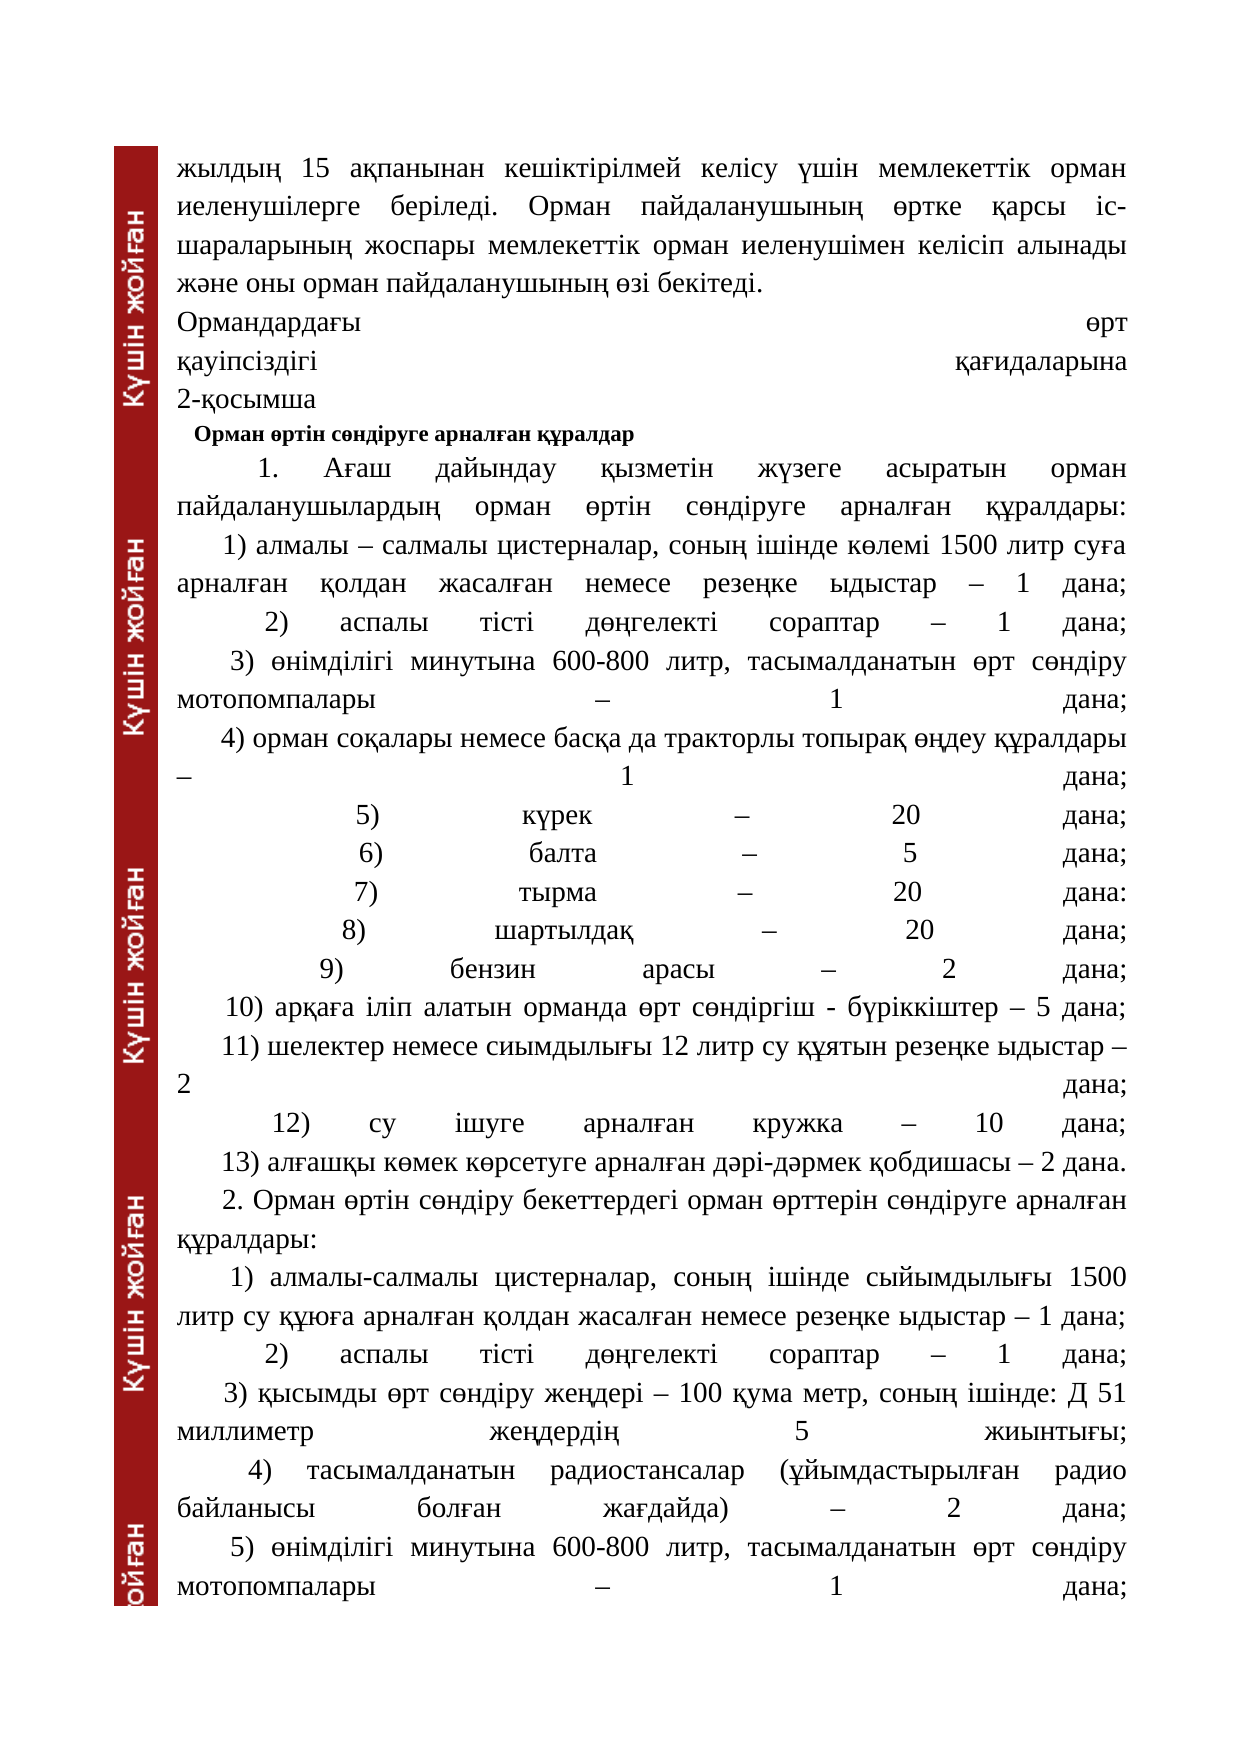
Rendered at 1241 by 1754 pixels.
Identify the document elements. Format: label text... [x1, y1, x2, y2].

picture [114, 1601, 158, 1606]
text Ормандардағы өрт қауіпсіздігі қағидаларына 2-қосымша [112, 304, 1128, 415]
picture [114, 446, 158, 450]
picture [114, 299, 158, 304]
picture [114, 415, 158, 420]
text Орман өртін сөндіруге арналған құралдар [112, 420, 1128, 446]
picture [114, 146, 158, 150]
